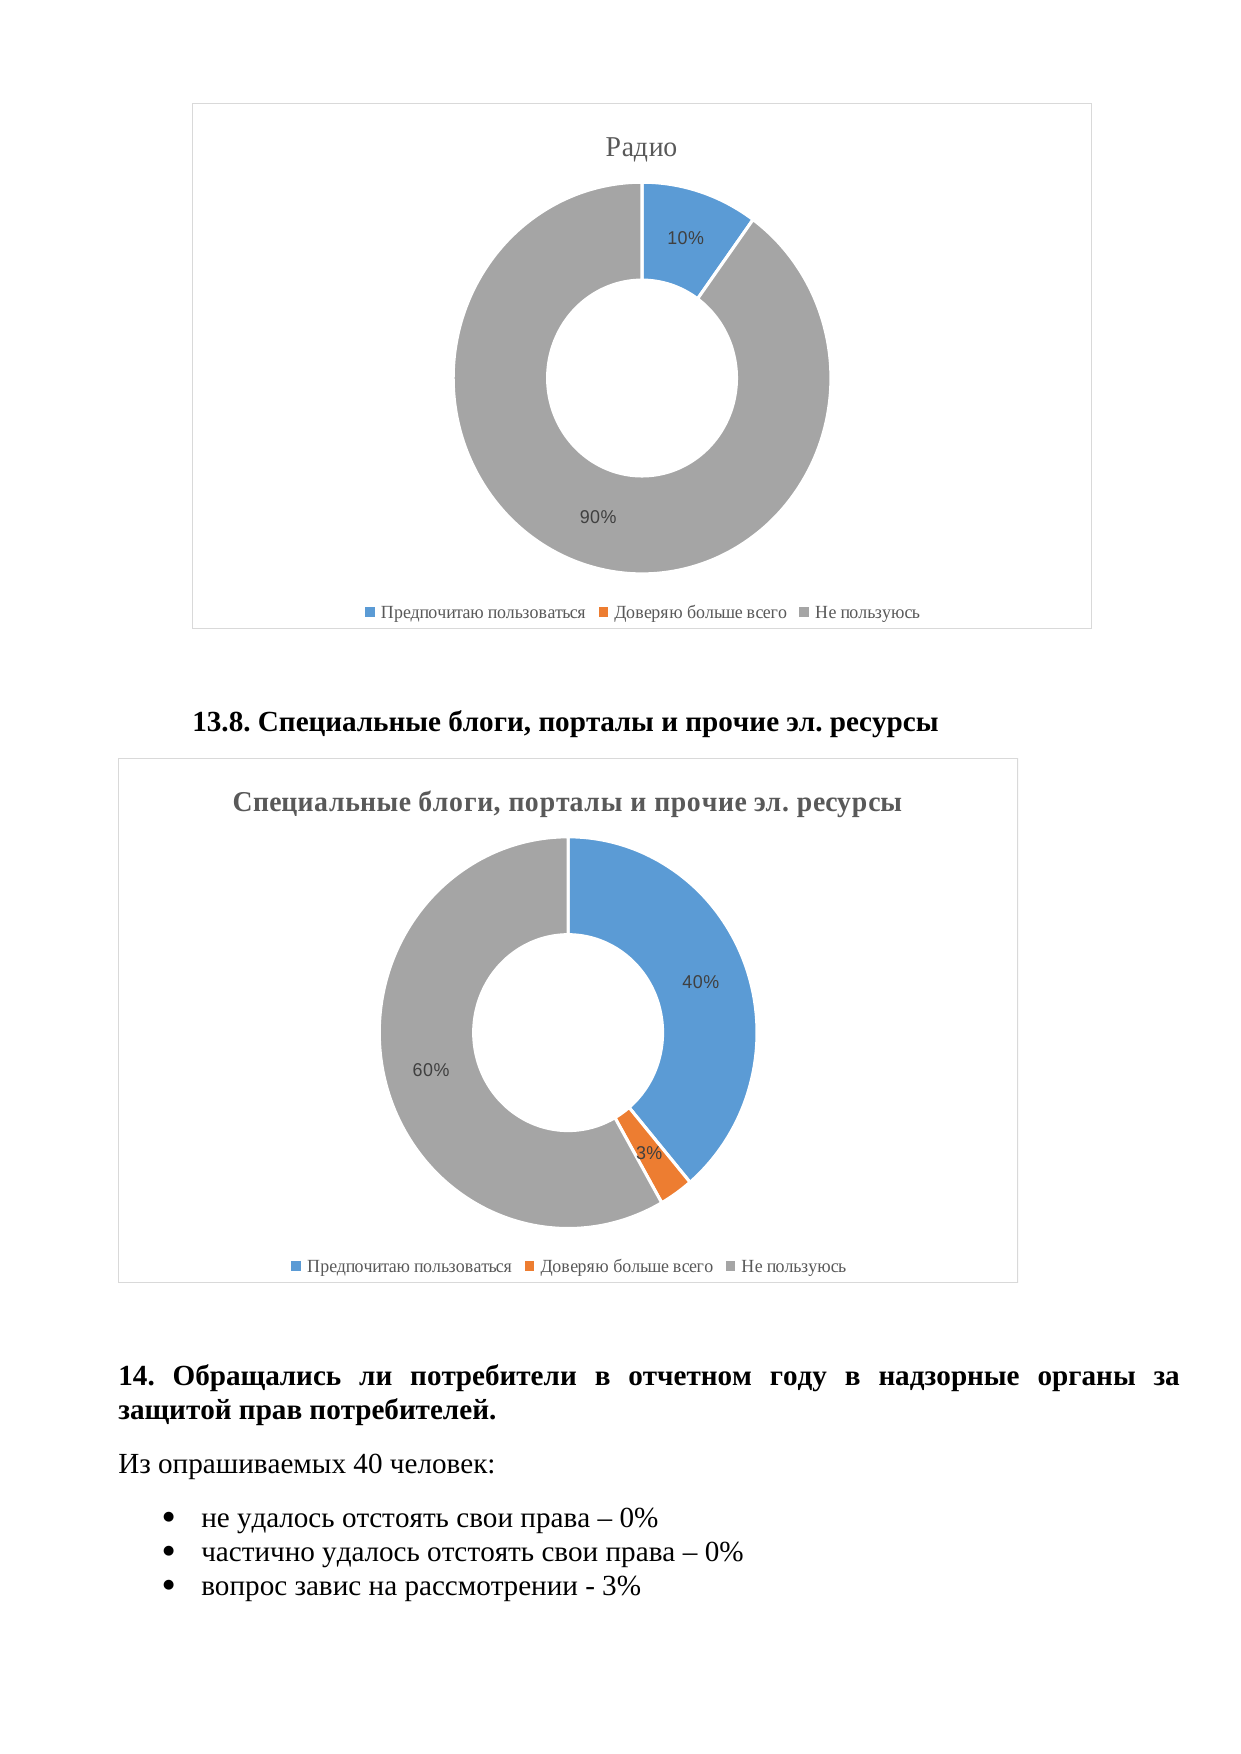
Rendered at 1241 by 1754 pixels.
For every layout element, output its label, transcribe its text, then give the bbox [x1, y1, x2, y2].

list вопрос завис на рассмотрении - 3% [163, 1568, 1181, 1601]
text 13.8. Специальные блоги, порталы и прочие эл. ресурсы [192, 704, 1181, 737]
text Из опрашиваемых 40 человек: [118, 1446, 1181, 1480]
text 14. Обращались ли потребители в отчетном году в надзорные органы за защитой прав потребителей. [118, 1358, 1181, 1425]
list частично удалось отстоять свои права – 0% [163, 1534, 1181, 1568]
list не удалось отстоять свои права – 0% [163, 1501, 1181, 1534]
